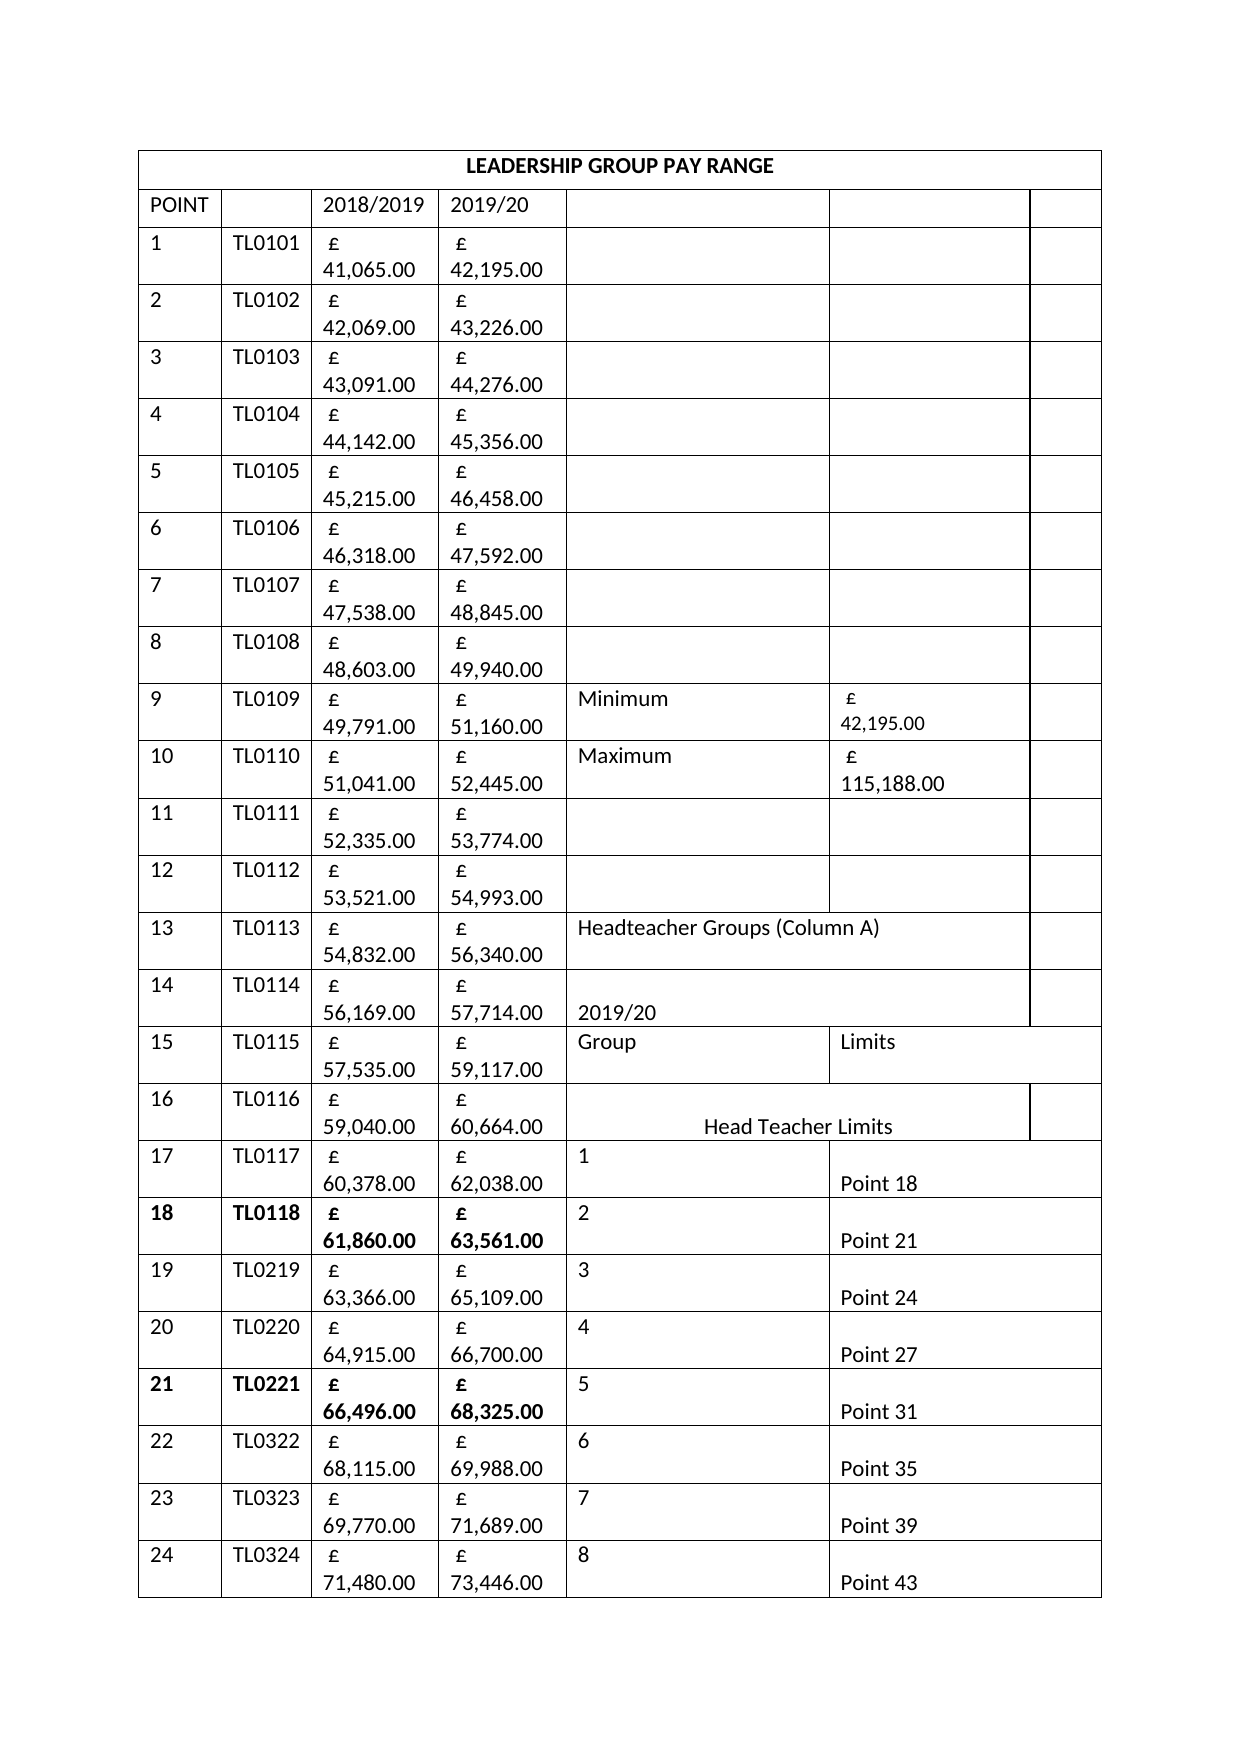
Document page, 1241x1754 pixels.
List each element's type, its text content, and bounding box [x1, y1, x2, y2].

table_cell Point 27 [830, 1312, 1101, 1368]
table_cell 9 [139, 684, 221, 740]
table_cell £ 47,592.00 [439, 513, 566, 569]
table_cell £ 57,535.00 [312, 1027, 438, 1083]
table_cell £ 68,325.00 [439, 1369, 566, 1425]
table_cell 5 [139, 456, 221, 512]
table_cell 4 [139, 399, 221, 455]
table_cell [567, 570, 829, 626]
table_cell TL0115 [222, 1027, 311, 1083]
table_cell £ 48,845.00 [439, 570, 566, 626]
table_cell Point 18 [830, 1141, 1101, 1197]
table_cell 4 [567, 1312, 829, 1368]
table_cell [567, 456, 829, 512]
table_cell £ 42,195.00 [830, 684, 1029, 740]
table_cell £ 69,988.00 [439, 1426, 566, 1482]
table_cell £ 44,276.00 [439, 342, 566, 398]
table_cell £ 65,109.00 [439, 1255, 566, 1311]
table_cell [830, 399, 1029, 455]
table_cell 13 [139, 913, 221, 969]
table_cell 16 [139, 1084, 221, 1140]
table_cell 15 [139, 1027, 221, 1083]
table_cell 22 [139, 1426, 221, 1482]
table_cell Point 43 [830, 1541, 1101, 1597]
table_cell 12 [139, 856, 221, 912]
table_cell TL0102 [222, 285, 311, 341]
table_cell [1031, 190, 1101, 227]
table_cell TL0104 [222, 399, 311, 455]
table_cell 23 [139, 1484, 221, 1539]
table_cell Headteacher Groups (Column A) [567, 913, 1029, 969]
table_cell TL0106 [222, 513, 311, 569]
table_cell £ 56,169.00 [312, 970, 438, 1026]
table_cell £ 66,496.00 [312, 1369, 438, 1425]
table_cell [1031, 456, 1101, 512]
table_cell TL0108 [222, 627, 311, 683]
table_cell £ 71,689.00 [439, 1484, 566, 1539]
table_cell TL0105 [222, 456, 311, 512]
table_cell 8 [139, 627, 221, 683]
table_cell £ 45,215.00 [312, 456, 438, 512]
table_cell [830, 285, 1029, 341]
table_header LEADERSHIP GROUP PAY RANGE [139, 151, 1101, 189]
table_cell 2018/2019 [312, 190, 438, 227]
table_cell 19 [139, 1255, 221, 1311]
table_cell TL0113 [222, 913, 311, 969]
table_cell [222, 190, 311, 227]
table_cell TL0220 [222, 1312, 311, 1368]
table_cell 1 [567, 1141, 829, 1197]
table_cell £ 61,860.00 [312, 1198, 438, 1254]
table_cell TL0323 [222, 1484, 311, 1539]
table_cell [567, 856, 829, 912]
table_cell TL0101 [222, 228, 311, 284]
table_cell £ 51,041.00 [312, 741, 438, 797]
table_cell £ 44,142.00 [312, 399, 438, 455]
table_cell TL0118 [222, 1198, 311, 1254]
table_cell £ 48,603.00 [312, 627, 438, 683]
table_cell TL0111 [222, 799, 311, 854]
table_cell £ 43,226.00 [439, 285, 566, 341]
table_cell £ 46,318.00 [312, 513, 438, 569]
table_cell [1031, 513, 1101, 569]
table_cell Head Teacher Limits [567, 1084, 1029, 1140]
table_cell Minimum [567, 684, 829, 740]
table_cell [567, 228, 829, 284]
table_cell TL0110 [222, 741, 311, 797]
table_cell TL0324 [222, 1541, 311, 1597]
table_cell £ 63,561.00 [439, 1198, 566, 1254]
table_cell 6 [139, 513, 221, 569]
table_cell [567, 190, 829, 227]
table_cell TL0116 [222, 1084, 311, 1140]
table_cell 2019/20 [439, 190, 566, 227]
table_cell TL0112 [222, 856, 311, 912]
table_cell [1031, 285, 1101, 341]
table_cell 14 [139, 970, 221, 1026]
table_cell 1 [139, 228, 221, 284]
table_cell [1031, 913, 1101, 969]
table_cell £ 71,480.00 [312, 1541, 438, 1597]
table_cell 5 [567, 1369, 829, 1425]
table_cell [1031, 399, 1101, 455]
table_cell £ 56,340.00 [439, 913, 566, 969]
table_cell £ 49,940.00 [439, 627, 566, 683]
table_cell [1031, 570, 1101, 626]
table_cell £ 69,770.00 [312, 1484, 438, 1539]
table_cell £ 41,065.00 [312, 228, 438, 284]
table_cell £ 43,091.00 [312, 342, 438, 398]
table_cell £ 49,791.00 [312, 684, 438, 740]
table_cell £ 60,664.00 [439, 1084, 566, 1140]
table_cell 7 [139, 570, 221, 626]
table_cell £ 60,378.00 [312, 1141, 438, 1197]
table_cell [830, 190, 1029, 227]
table_cell 3 [139, 342, 221, 398]
table_cell 8 [567, 1541, 829, 1597]
table_cell 2019/20 [567, 970, 1029, 1026]
table_cell [567, 342, 829, 398]
table_cell [1031, 799, 1101, 854]
table_cell TL0117 [222, 1141, 311, 1197]
table_cell £ 42,069.00 [312, 285, 438, 341]
table_cell 2 [139, 285, 221, 341]
table_cell £ 53,521.00 [312, 856, 438, 912]
table_cell Point 39 [830, 1484, 1101, 1539]
table_cell [567, 799, 829, 854]
table_cell £ 115,188.00 [830, 741, 1029, 797]
table_cell [567, 513, 829, 569]
table_cell [567, 399, 829, 455]
table_cell TL0109 [222, 684, 311, 740]
table_cell [1031, 856, 1101, 912]
table_cell [830, 342, 1029, 398]
table_cell [1031, 627, 1101, 683]
table_cell £ 64,915.00 [312, 1312, 438, 1368]
table_cell [1031, 741, 1101, 797]
table_cell [1031, 970, 1101, 1026]
table_cell Maximum [567, 741, 829, 797]
table_cell £ 59,040.00 [312, 1084, 438, 1140]
table_cell [830, 799, 1029, 854]
table_cell £ 51,160.00 [439, 684, 566, 740]
table_cell TL0221 [222, 1369, 311, 1425]
table_cell £ 54,832.00 [312, 913, 438, 969]
table_cell £ 42,195.00 [439, 228, 566, 284]
table_cell POINT [139, 190, 221, 227]
table_cell 18 [139, 1198, 221, 1254]
table_cell [830, 228, 1029, 284]
table_cell Point 31 [830, 1369, 1101, 1425]
table_cell £ 66,700.00 [439, 1312, 566, 1368]
table_cell 21 [139, 1369, 221, 1425]
table_cell Group [567, 1027, 829, 1083]
table_cell Point 35 [830, 1426, 1101, 1482]
table_cell TL0219 [222, 1255, 311, 1311]
table_cell £ 73,446.00 [439, 1541, 566, 1597]
table_cell [1031, 684, 1101, 740]
table_cell £ 53,774.00 [439, 799, 566, 854]
table_cell 11 [139, 799, 221, 854]
table_cell [830, 456, 1029, 512]
table_cell [567, 627, 829, 683]
table_cell £ 45,356.00 [439, 399, 566, 455]
table_cell 24 [139, 1541, 221, 1597]
table_cell 2 [567, 1198, 829, 1254]
table_cell [830, 513, 1029, 569]
table_cell TL0322 [222, 1426, 311, 1482]
table_cell [830, 627, 1029, 683]
table_cell 17 [139, 1141, 221, 1197]
table_cell [830, 856, 1029, 912]
table_cell TL0114 [222, 970, 311, 1026]
table_cell £ 57,714.00 [439, 970, 566, 1026]
table_cell 10 [139, 741, 221, 797]
table_cell Limits [830, 1027, 1101, 1083]
table_cell [1031, 228, 1101, 284]
table_cell [1031, 1084, 1101, 1140]
table_cell £ 47,538.00 [312, 570, 438, 626]
table_cell £ 63,366.00 [312, 1255, 438, 1311]
table_cell £ 68,115.00 [312, 1426, 438, 1482]
table_cell [567, 285, 829, 341]
table_cell £ 54,993.00 [439, 856, 566, 912]
table_cell £ 59,117.00 [439, 1027, 566, 1083]
table_cell 20 [139, 1312, 221, 1368]
table_cell TL0103 [222, 342, 311, 398]
table_cell [1031, 342, 1101, 398]
table_cell £ 52,335.00 [312, 799, 438, 854]
table_cell Point 24 [830, 1255, 1101, 1311]
table_cell 3 [567, 1255, 829, 1311]
table_cell TL0107 [222, 570, 311, 626]
table_cell £ 52,445.00 [439, 741, 566, 797]
table_cell £ 62,038.00 [439, 1141, 566, 1197]
table_cell 7 [567, 1484, 829, 1539]
table_cell £ 46,458.00 [439, 456, 566, 512]
table_cell Point 21 [830, 1198, 1101, 1254]
table_cell 6 [567, 1426, 829, 1482]
table_cell [830, 570, 1029, 626]
